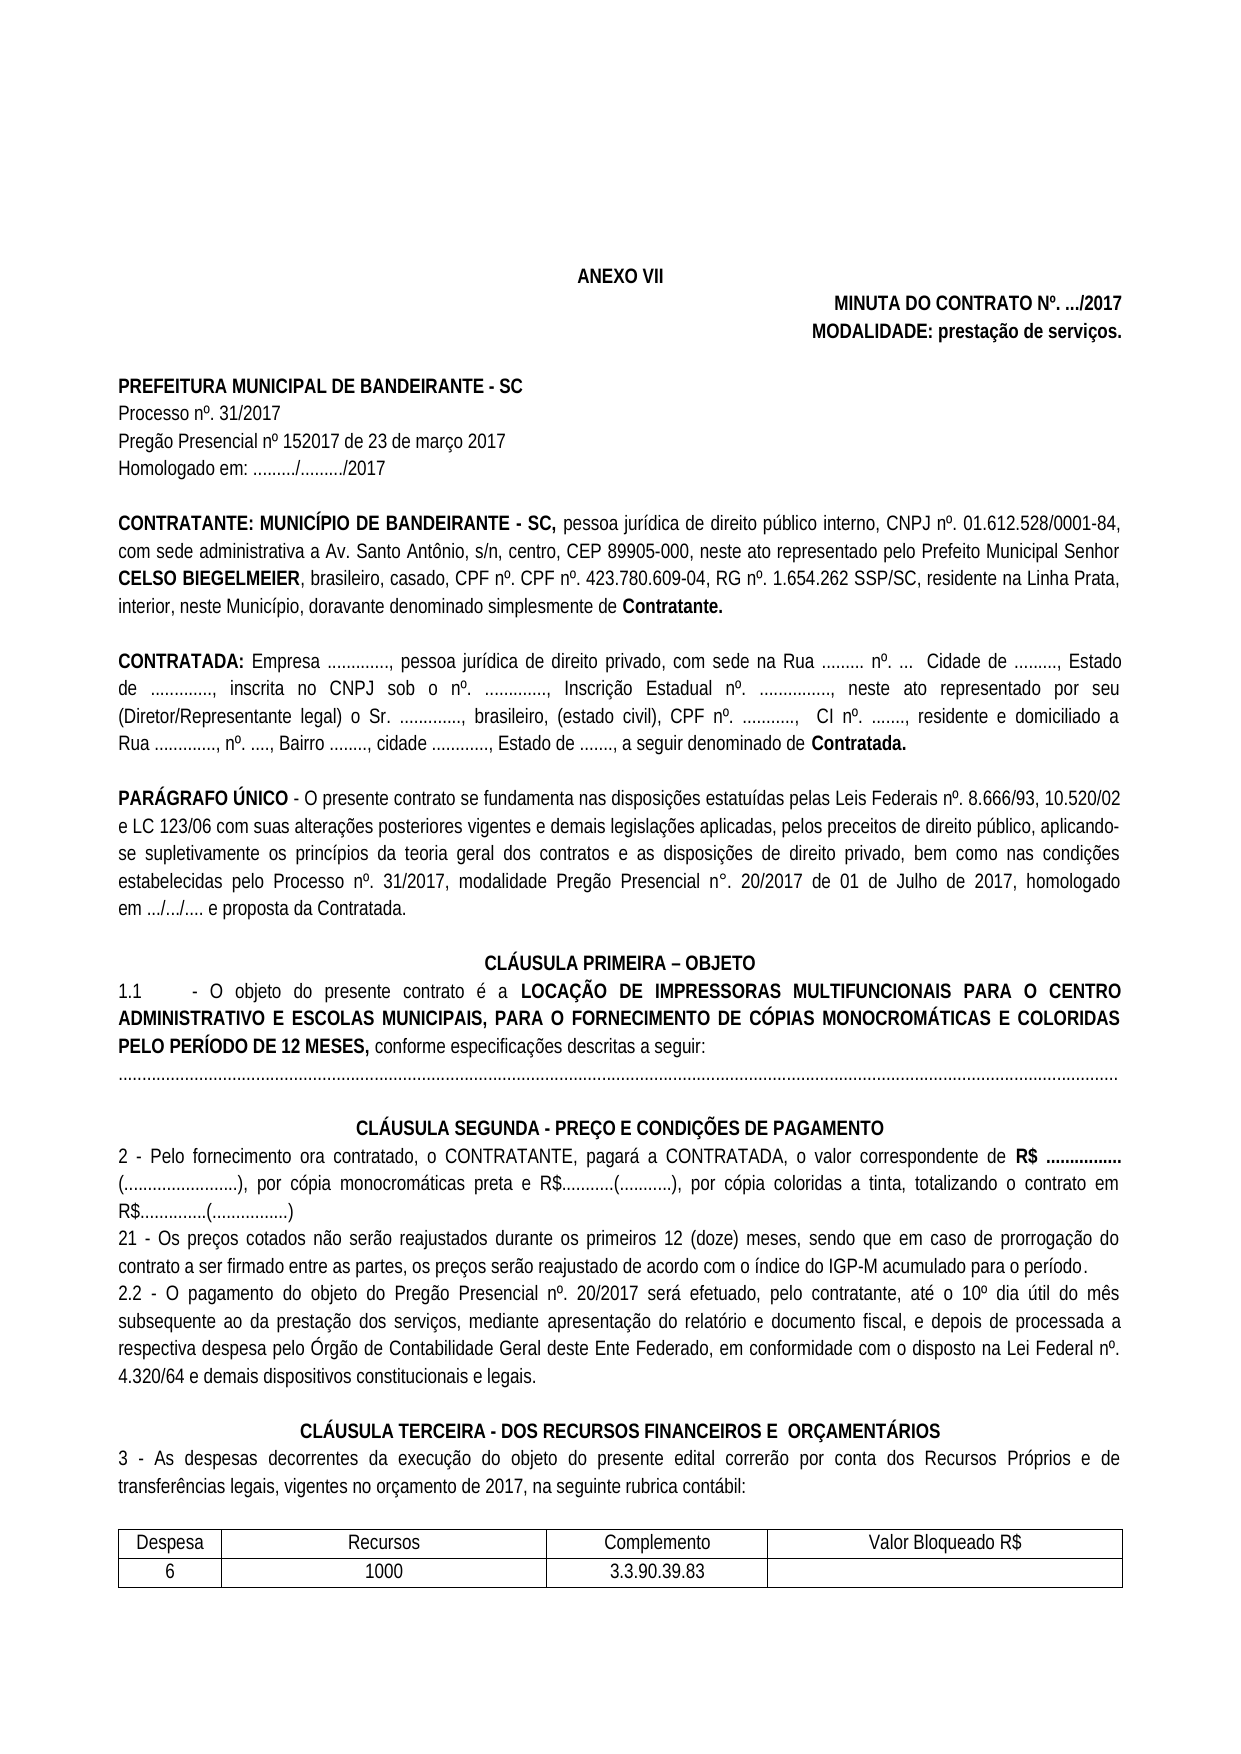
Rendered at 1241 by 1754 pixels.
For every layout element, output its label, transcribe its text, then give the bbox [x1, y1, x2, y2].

text 3 - As despesas decorrentes da execução do objeto do presente edital correrão por conta dos Recursos Próprios e de transferências legais, vigentes no orçamento de 2017, na seguinte rubrica contábil: [118, 1446, 1122, 1498]
text MODALIDADE: prestação de serviços. [118, 319, 1122, 343]
table_cell [768, 1559, 1122, 1587]
text ................................................................................................................................................................................................................... [118, 1061, 1122, 1085]
text Pregão Presencial nº 152017 de 23 de março 2017 [118, 429, 1122, 453]
text MINUTA DO CONTRATO Nº. .../2017 [118, 291, 1122, 315]
text CLÁUSULA PRIMEIRA – OBJETO [118, 951, 1122, 975]
text PREFEITURA MUNICIPAL DE BANDEIRANTE - SC [118, 374, 1122, 398]
table_cell 3.3.90.39.83 [547, 1559, 767, 1587]
text CONTRATADA: Empresa ............., pessoa jurídica de direito privado, com sede na Rua ......... nº. ... Cidade de ........., Estado de ............., inscrita no CNPJ sob o nº. ............., Inscrição Estadual nº. ..............., neste ato representado por seu (Diretor/Representante legal) o Sr. ............., brasileiro, (estado civil), CPF nº. ..........., CI nº. ......., residente e domiciliado a Rua ............., nº. ...., Bairro ........, cidade ............, Estado de ......., a seguir denominado de Contratada. [118, 649, 1122, 755]
text 2 - Pelo fornecimento ora contratado, o CONTRATANTE, pagará a CONTRATADA, o valor correspondente de R$ ................ (........................), por cópia monocromáticas preta e R$...........(...........), por cópia coloridas a tinta, totalizando o contrato em R$..............(................) [118, 1144, 1122, 1223]
table_header Complemento [547, 1530, 767, 1558]
table_cell 1000 [222, 1559, 546, 1587]
text 21 - Os preços cotados não serão reajustados durante os primeiros 12 (doze) meses, sendo que em caso de prorrogação do contrato a ser firmado entre as partes, os preços serão reajustado de acordo com o índice do IGP-M acumulado para o período. [118, 1226, 1122, 1278]
table_header Recursos [222, 1530, 546, 1558]
text PARÁGRAFO ÚNICO - O presente contrato se fundamenta nas disposições estatuídas pelas Leis Federais nº. 8.666/93, 10.520/02 e LC 123/06 com suas alterações posteriores vigentes e demais legislações aplicadas, pelos preceitos de direito público, aplicando-se supletivamente os princípios da teoria geral dos contratos e as disposições de direito privado, bem como nas condições estabelecidas pelo Processo nº. 31/2017, modalidade Pregão Presencial n°. 20/2017 de 01 de Julho de 2017, homologado em .../.../.... e proposta da Contratada. [118, 786, 1122, 920]
text CONTRATANTE: MUNICÍPIO DE BANDEIRANTE - SC, pessoa jurídica de direito público interno, CNPJ nº. 01.612.528/0001-84, com sede administrativa a Av. Santo Antônio, s/n, centro, CEP 89905-000, neste ato representado pelo Prefeito Municipal Senhor CELSO BIEGELMEIER, brasileiro, casado, CPF nº. CPF nº. 423.780.609-04, RG nº. 1.654.262 SSP/SC, residente na Linha Prata, interior, neste Município, doravante denominado simplesmente de Contratante. [118, 511, 1122, 618]
table_cell 6 [119, 1559, 221, 1587]
text 2.2 - O pagamento do objeto do Pregão Presencial nº. 20/2017 será efetuado, pelo contratante, até o 10º dia útil do mês subsequente ao da prestação dos serviços, mediante apresentação do relatório e documento fiscal, e depois de processada a respectiva despesa pelo Órgão de Contabilidade Geral deste Ente Federado, em conformidade com o disposto na Lei Federal nº. 4.320/64 e demais dispositivos constitucionais e legais. [118, 1281, 1122, 1388]
text ANEXO VII [118, 264, 1122, 288]
text CLÁUSULA TERCEIRA - DOS RECURSOS FINANCEIROS E ORÇAMENTÁRIOS [118, 1419, 1122, 1443]
table_header Despesa [119, 1530, 221, 1558]
text CLÁUSULA SEGUNDA - PREÇO E CONDIÇÕES DE PAGAMENTO [118, 1116, 1122, 1140]
list - O objeto do presente contrato é a LOCAÇÃO DE IMPRESSORAS MULTIFUNCIONAIS PARA O CENTRO ADMINISTRATIVO E ESCOLAS MUNICIPAIS, PARA O FORNECIMENTO DE CÓPIAS MONOCROMÁTICAS E COLORIDAS PELO PERÍODO DE 12 MESES, conforme especificações descritas a seguir: [118, 979, 1122, 1058]
text Processo nº. 31/2017 [118, 401, 1122, 425]
table_header Valor Bloqueado R$ [768, 1530, 1122, 1558]
text Homologado em: ........./........./2017 [118, 456, 1122, 480]
